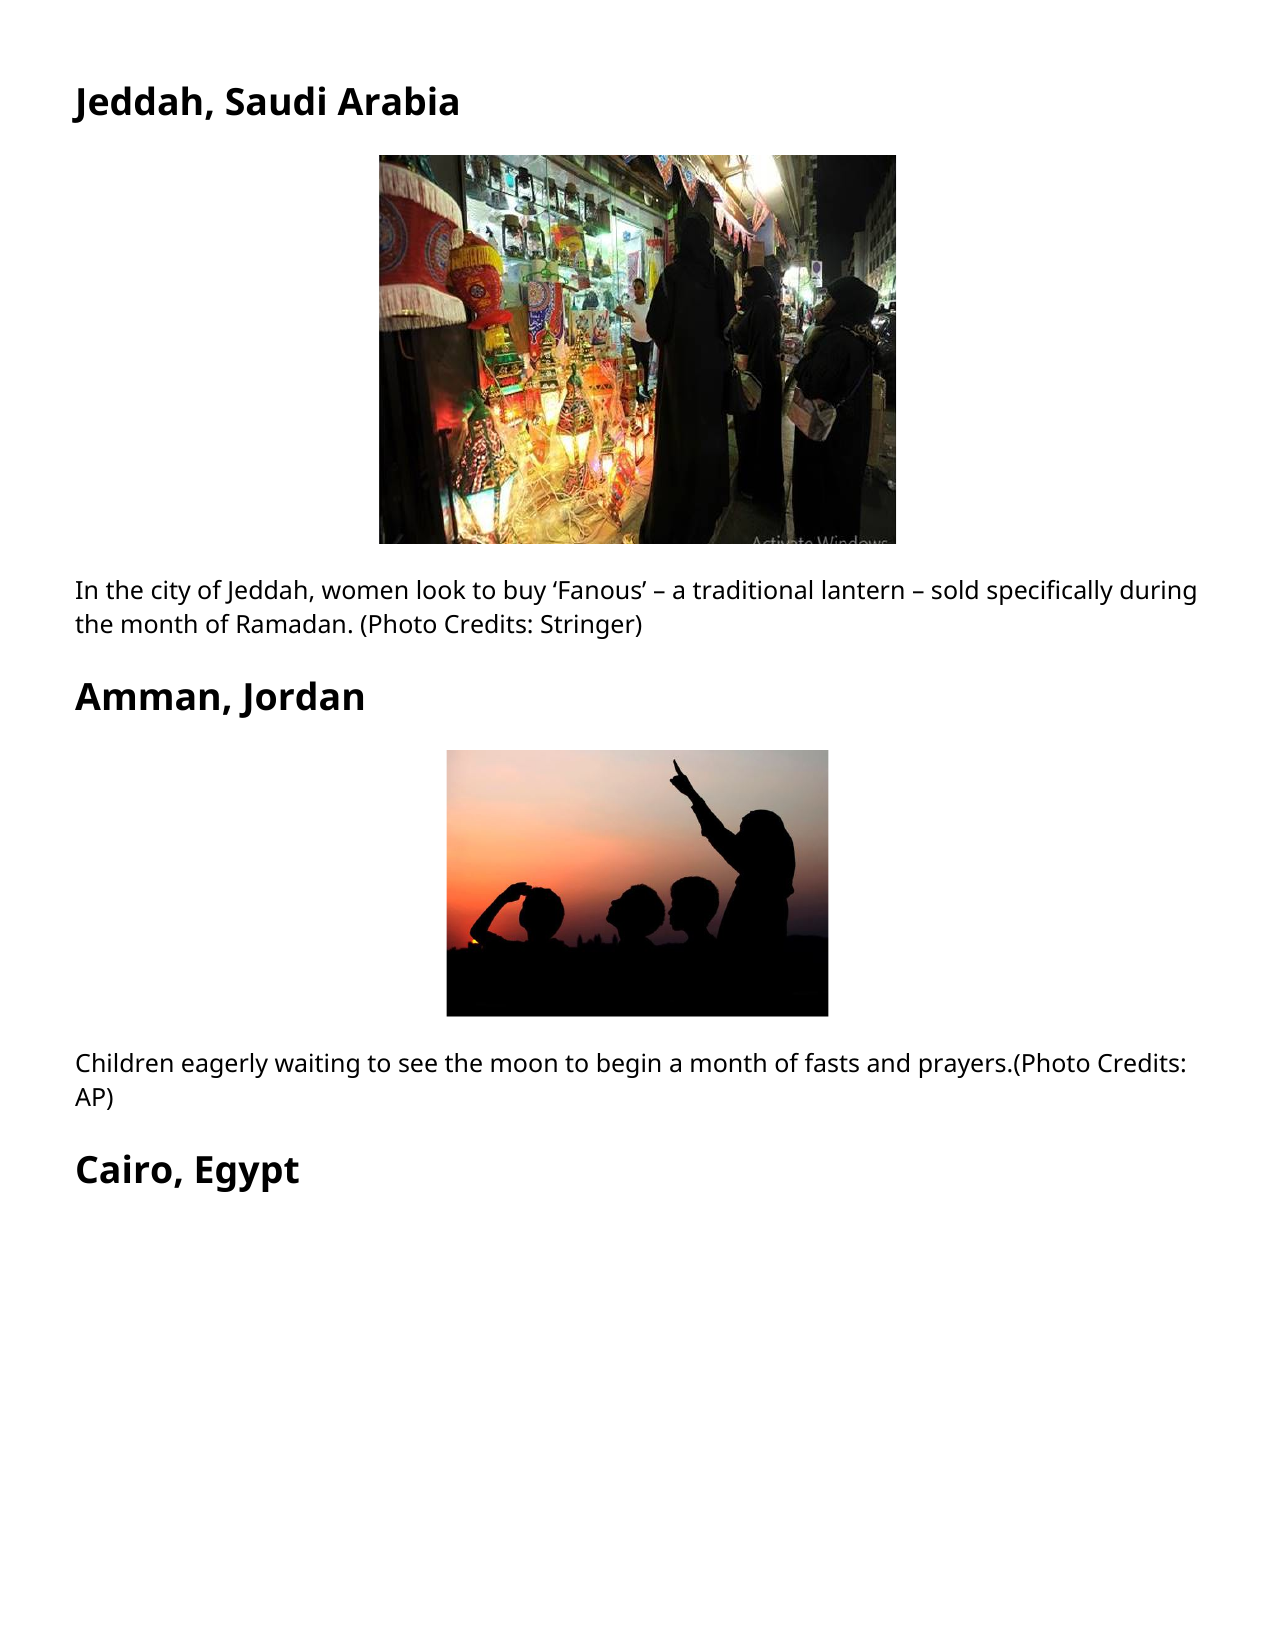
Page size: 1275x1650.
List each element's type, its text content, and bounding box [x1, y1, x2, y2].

text In the city of Jeddah, women look to buy ‘Fanous’ – a traditional lantern – sold specifically during the month of Ramadan. (Photo Credits: Stringer) [75, 573, 1200, 641]
text Children eagerly waiting to see the moon to begin a month of fasts and prayers.(Photo Credits: AP) [75, 1046, 1200, 1114]
text Amman, Jordan [75, 670, 1200, 721]
text Jeddah, Saudi Arabia [75, 75, 1200, 126]
picture [378, 155, 897, 544]
picture [446, 750, 829, 1017]
text Cairo, Egypt [75, 1143, 1200, 1194]
